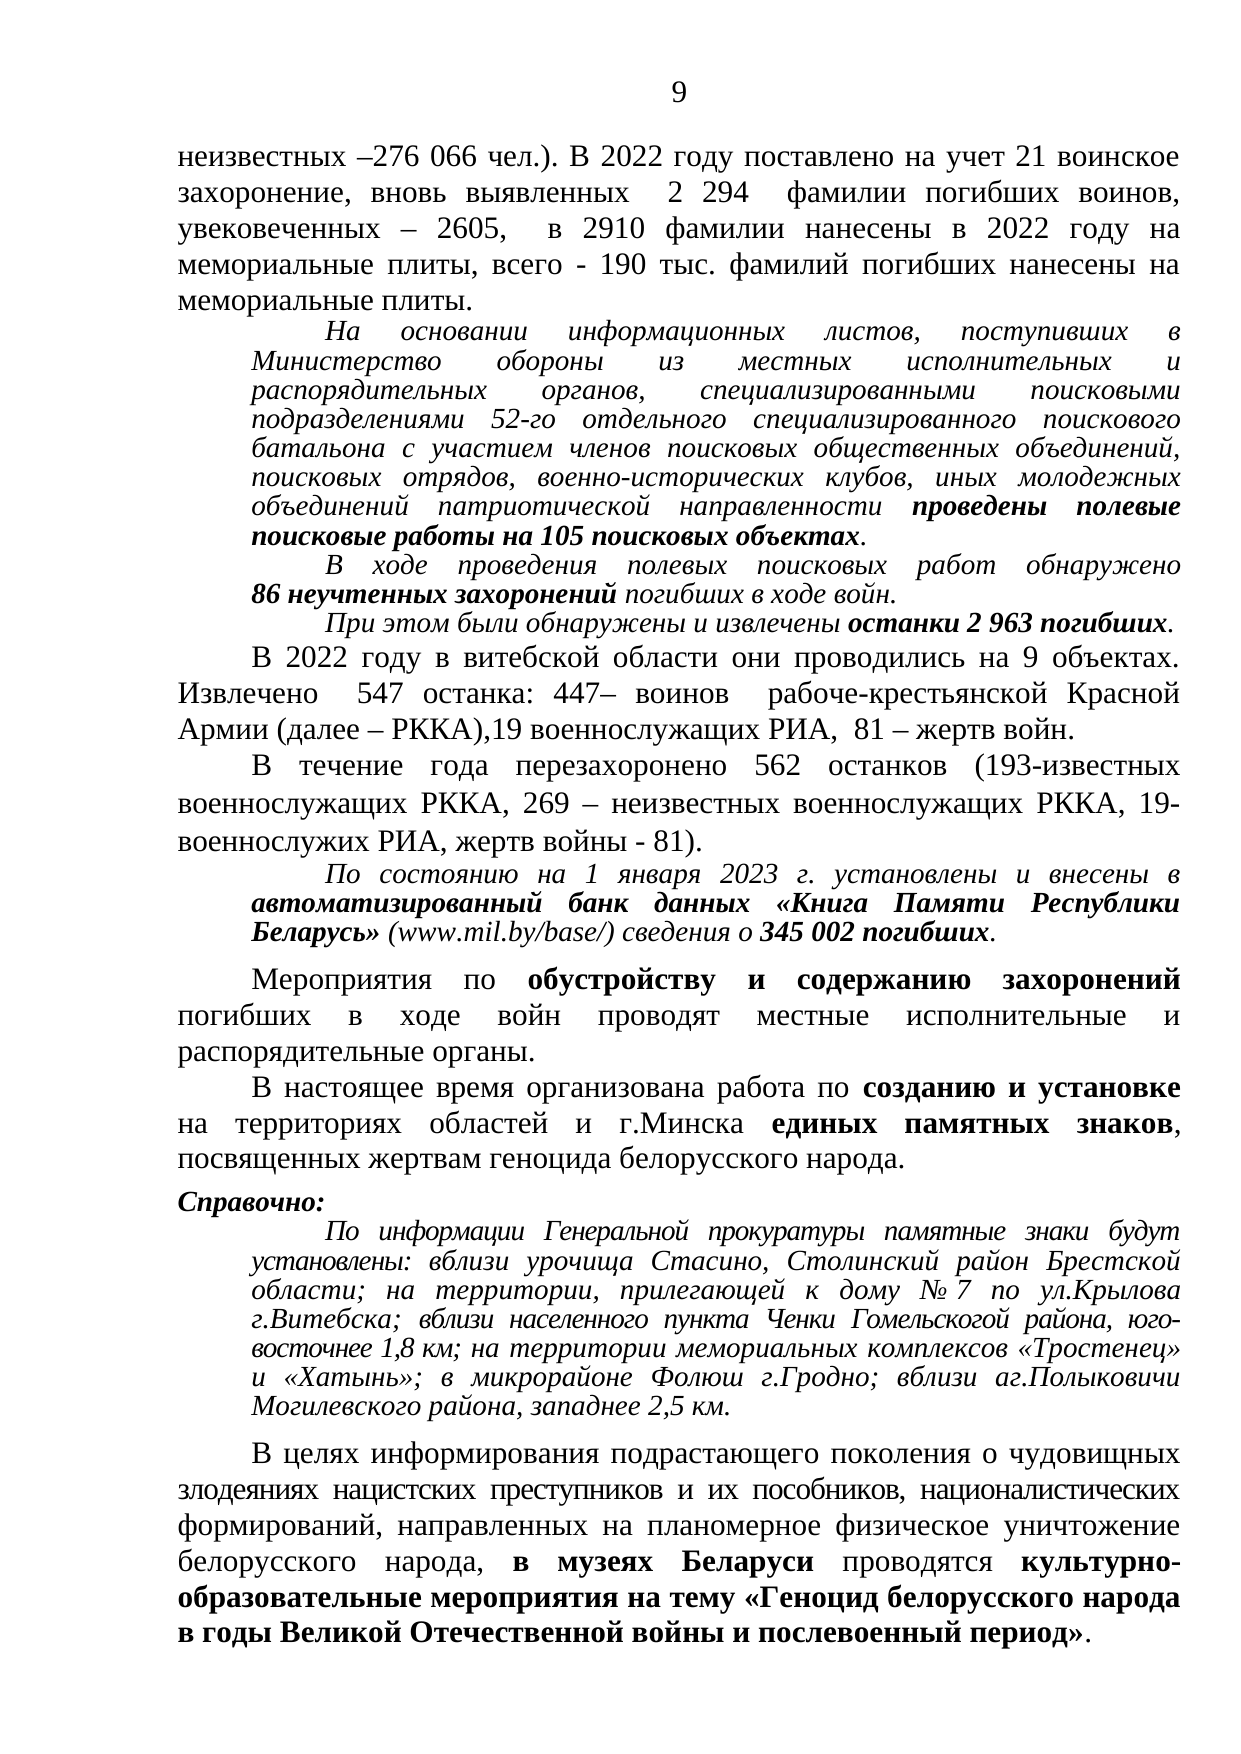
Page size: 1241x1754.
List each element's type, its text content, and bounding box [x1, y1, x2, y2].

text При этом были обнаружены и извлечены останки 2 963 погибших. [251, 609, 1181, 638]
text По информации Генеральной прокуратуры памятные знаки будут установлены: вблизи урочища Стасино, Столинский район Брестской области; на территории, прилегающей к дому № 7 по ул.Крылова г.Витебска; вблизи населенного пункта Ченки Гомельскогой района, юго-восточнее 1,8 км; на территории мемориальных комплексов «Тростенец» и «Хатынь»; в микрорайоне Фолюш г.Гродно; вблизи аг.Полыковичи Могилевского района, западнее 2,5 км. [251, 1217, 1181, 1422]
text В целях информирования подрастающего поколения о чудовищных злодеяниях нацистских преступников и их пособников, националистических формирований, направленных на планомерное физическое уничтожение белорусского народа, в музеях Беларуси проводятся культурно-образовательные мероприятия на тему «Геноцид белорусского народа в годы Великой Отечественной войны и послевоенный период». [177, 1434, 1181, 1650]
text В 2022 году в витебской области они проводились на 9 объектах. Извлечено 547 останка: 447– воинов рабоче-крестьянской Красной Армии (далее – РККА),19 военнослужащих РИА, 81 – жертв войн. [177, 638, 1181, 746]
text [177, 138, 1181, 317]
text По состоянию на 1 января 2023 г. установлены и внесены в автоматизированный банк данных «Книга Памяти Республики Беларусь» (www.mil.by/base/) сведения о 345 002 погибших. [251, 860, 1181, 948]
text На основании информационных листов, поступивших в Министерство обороны из местных исполнительных и распорядительных органов, специализированными поисковыми подразделениями 52-го отдельного специализированного поискового батальона с участием членов поисковых общественных объединений, поисковых отрядов, военно-исторических клубов, иных молодежных объединений патриотической направленности проведены полевые поисковые работы на 105 поисковых объектах. [251, 317, 1181, 551]
text В ходе проведения полевых поисковых работ обнаружено 86 неучтенных захоронений погибших в ходе войн. [251, 551, 1181, 609]
text Справочно: [177, 1188, 1181, 1217]
text В течение года перезахоронено 562 останков (193-известных военнослужащих РККА, 269 – неизвестных военнослужащих РККА, 19- военнослужих РИА, жертв войны - 81). [177, 746, 1181, 858]
text Мероприятия по обустройству и содержанию захоронений погибших в ходе войн проводят местные исполнительные и распорядительные органы. [177, 960, 1181, 1068]
text В настоящее время организована работа по созданию и установке на территориях областей и г.Минска единых памятных знаков, посвященных жертвам геноцида белорусского народа. [177, 1068, 1181, 1176]
